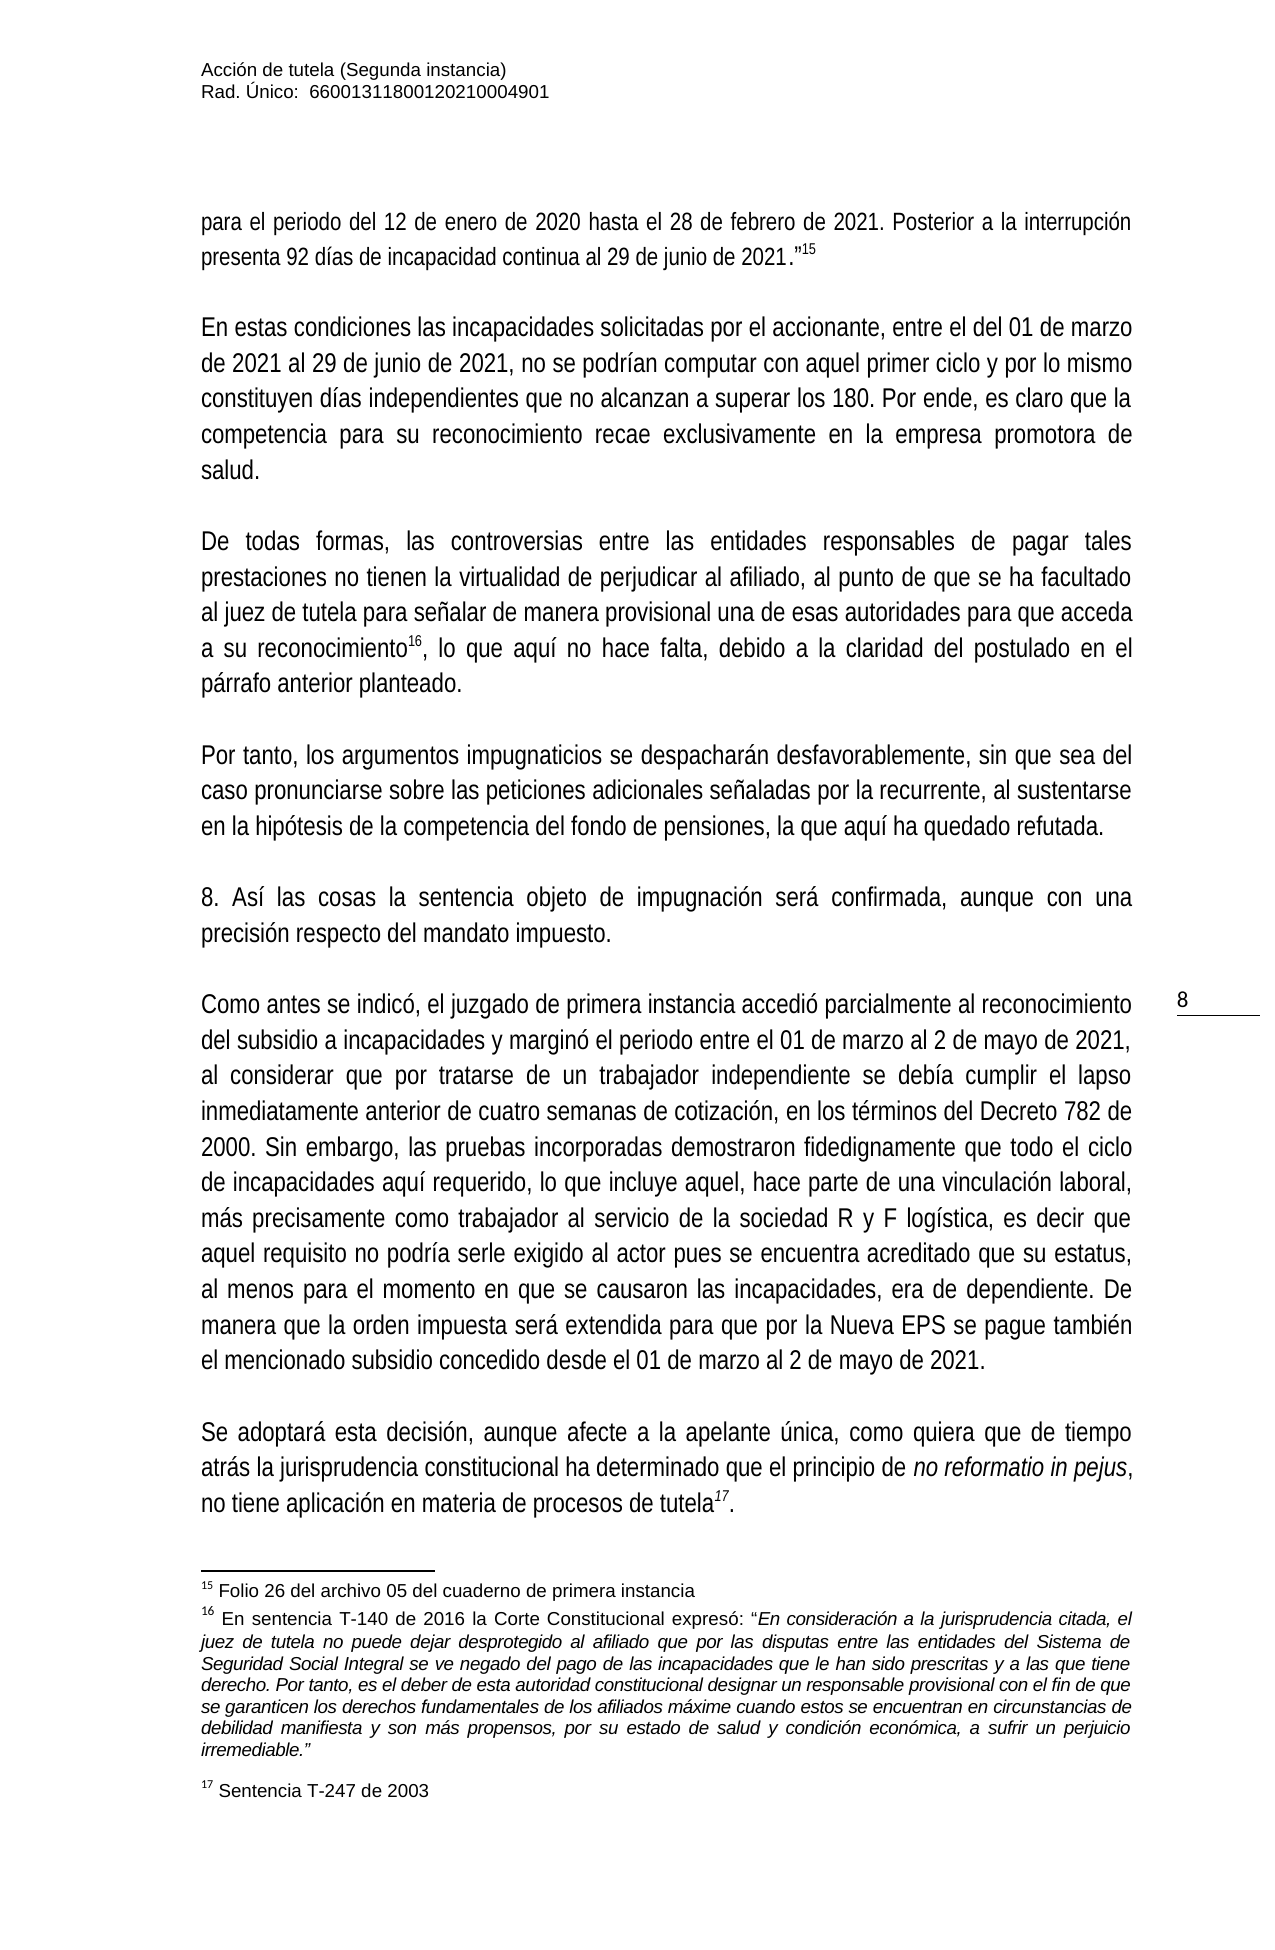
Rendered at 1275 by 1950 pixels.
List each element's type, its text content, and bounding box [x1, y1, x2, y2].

text En estas condiciones las incapacidades solicitadas por el accionante, entre el del 01 de marzo de 2021 al 29 de junio de 2021, no se podrían computar con aquel primer ciclo y por lo mismo constituyen días independientes que no alcanzan a superar los 180. Por ende, es claro que la competencia para su reconocimiento recae exclusivamente en la empresa promotora de salud. [201, 342, 1133, 485]
text Se adoptará esta decisión, aunque afecte a la apelante única, como quiera que de tiempo atrás la jurisprudencia constitucional ha determinado que el principio de no reformatio in pejus, no tiene aplicación en materia de procesos de tutela. [201, 1416, 1133, 1518]
text Como antes se indicó, el juzgado de primera instancia accedió parcialmente al reconocimiento del subsidio a incapacidades y marginó el periodo entre el 01 de marzo al 2 de mayo de 2021, al considerar que por tratarse de un trabajador independiente se debía cumplir el lapso inmediatamente anterior de cuatro semanas de cotización, en los términos del Decreto 782 de 2000. Sin embargo, las pruebas incorporadas demostraron fidedignamente que todo el ciclo de incapacidades aquí requerido, lo que incluye aquel, hace parte de una vinculación laboral, más precisamente como trabajador al servicio de la sociedad R y F logística, es decir que aquel requisito no podría serle exigido al actor pues se encuentra acreditado que su estatus, al menos para el momento en que se causaron las incapacidades, era de dependiente. De manera que la orden impuesta será extendida para que por la Nueva EPS se pague también el mencionado subsidio concedido desde el 01 de marzo al 2 de mayo de 2021. [201, 988, 1133, 1375]
text 8. Así las cosas la sentencia objeto de impugnación será confirmada, aunque con una precisión respecto del mandato impuesto. [201, 881, 1133, 948]
text Por tanto, los argumentos impugnaticios se despacharán desfavorablemente, sin que sea del caso pronunciarse sobre las peticiones adicionales señaladas por la recurrente, al sustentarse en la hipótesis de la competencia del fondo de pensiones, la que aquí ha quedado refutada. [201, 739, 1133, 841]
text De todas formas, las controversias entre las entidades responsables de pagar tales prestaciones no tienen la virtualidad de perjudicar al afiliado, al punto de que se ha facultado al juez de tutela para señalar de manera provisional una de esas autoridades para que acceda a su reconocimiento, lo que aquí no hace falta, debido a la claridad del postulado en el párrafo anterior planteado. [201, 525, 1133, 698]
